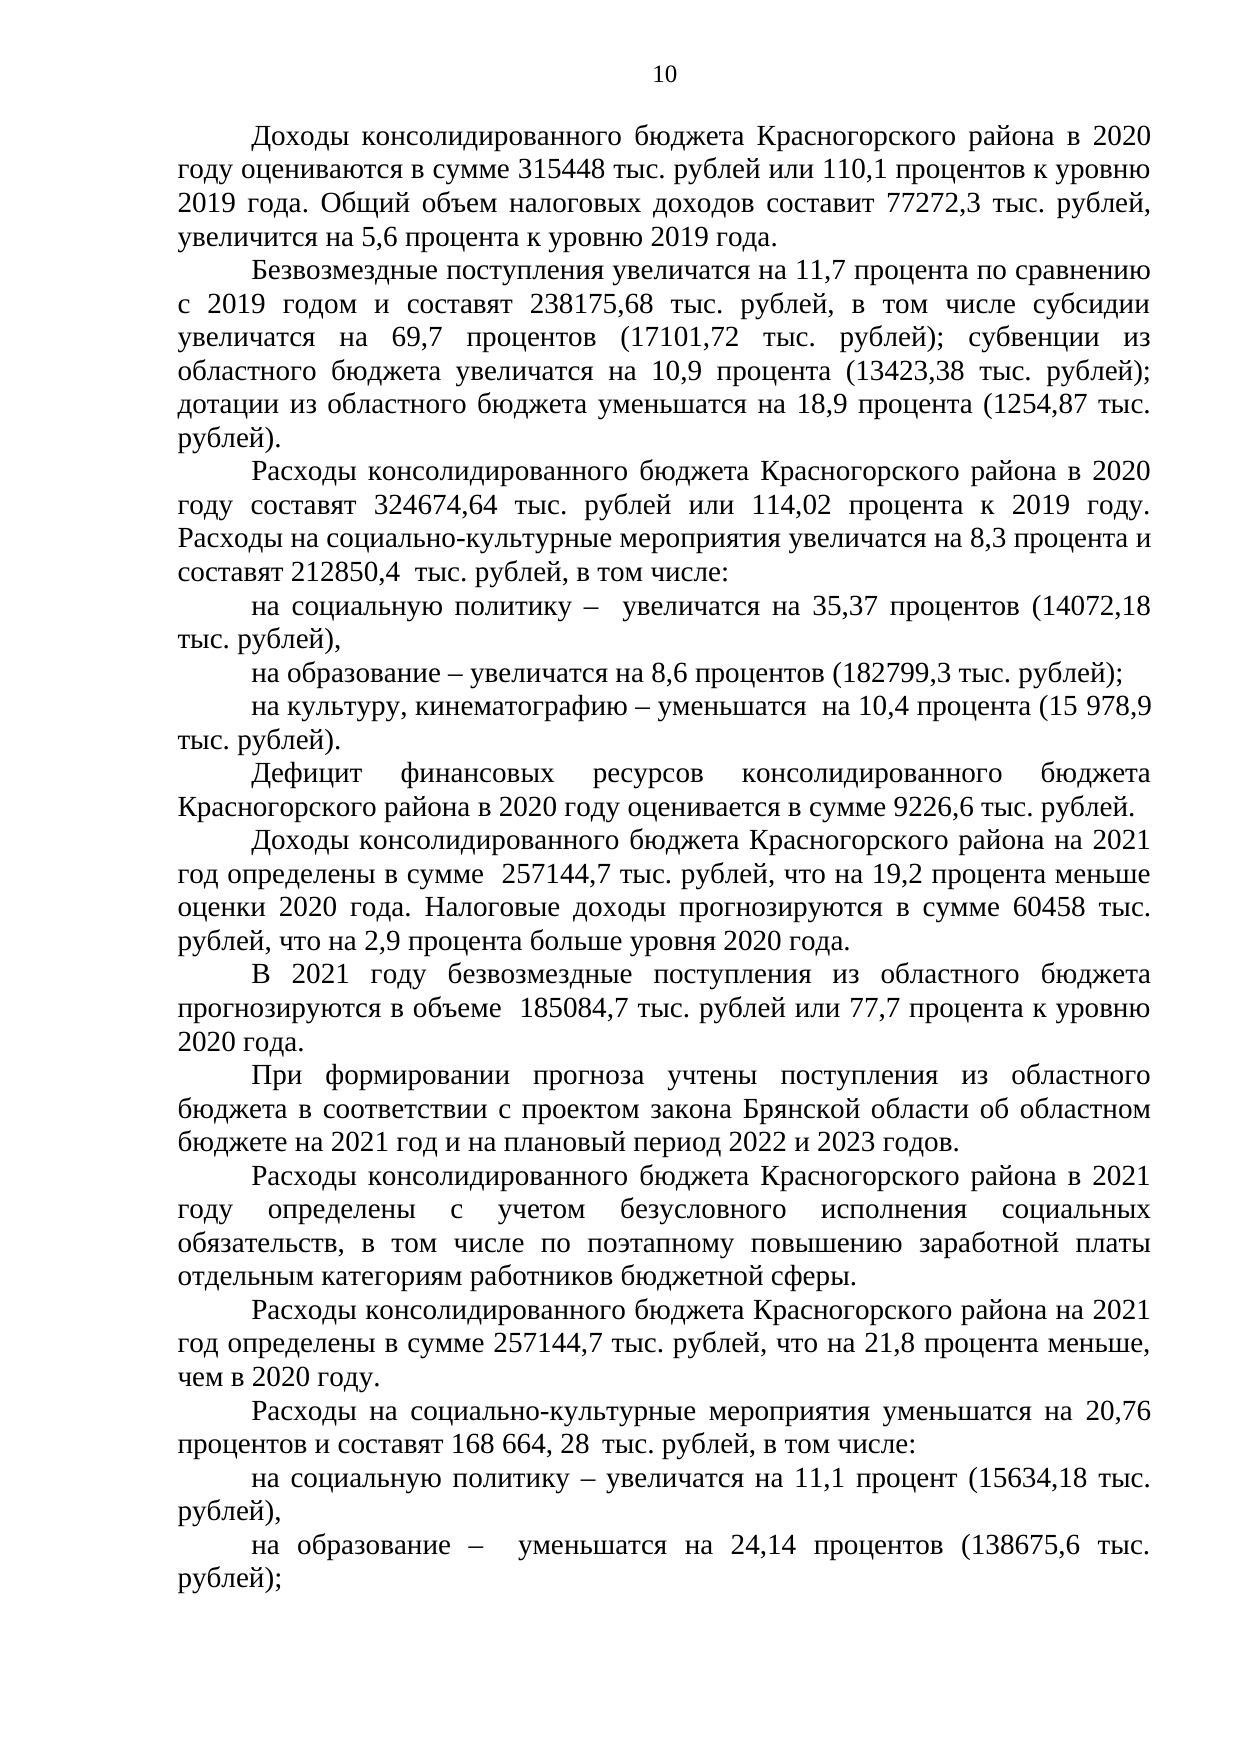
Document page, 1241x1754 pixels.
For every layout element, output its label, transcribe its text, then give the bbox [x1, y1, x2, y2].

text на социальную политику – увеличатся на 11,1 процент (15634,18 тыс. рублей), [177, 1460, 1152, 1527]
text Расходы консолидированного бюджета Красногорского района в 2020 году составят 324674,64 тыс. рублей или 114,02 процента к 2019 году. Расходы на социально-культурные мероприятия увеличатся на 8,3 процента и составят 212850,4 тыс. рублей, в том числе: [177, 453, 1152, 588]
text на образование – увеличатся на 8,6 процентов (182799,3 тыс. рублей); [177, 655, 1152, 688]
text на культуру, кинематографию – уменьшатся на 10,4 процента (15 978,9 тыс. рублей). [177, 688, 1152, 755]
text Доходы консолидированного бюджета Красногорского района в 2020 году оцениваются в сумме 315448 тыс. рублей или 110,1 процентов к уровню 2019 года. Общий объем налоговых доходов составит 77272,3 тыс. рублей, увеличится на 5,6 процента к уровню 2019 года. [177, 118, 1152, 252]
text Расходы на социально-культурные мероприятия уменьшатся на 20,76 процентов и составят 168 664, 28 тыс. рублей, в том числе: [177, 1393, 1152, 1460]
text на социальную политику – увеличатся на 35,37 процентов (14072,18 тыс. рублей), [177, 588, 1152, 655]
text на образование – уменьшатся на 24,14 процентов (138675,6 тыс. рублей); [177, 1527, 1152, 1594]
text При формировании прогноза учтены поступления из областного бюджета в соответствии с проектом закона Брянской области об областном бюджете на 2021 год и на плановый период 2022 и 2023 годов. [177, 1057, 1152, 1158]
text Безвозмездные поступления увеличатся на 11,7 процента по сравнению с 2019 годом и составят 238175,68 тыс. рублей, в том числе субсидии увеличатся на 69,7 процентов (17101,72 тыс. рублей); субвенции из областного бюджета увеличатся на 10,9 процента (13423,38 тыс. рублей); дотации из областного бюджета уменьшатся на 18,9 процента (1254,87 тыс. рублей). [177, 252, 1152, 453]
text Расходы консолидированного бюджета Красногорского района на 2021 год определены в сумме 257144,7 тыс. рублей, что на 21,8 процента меньше, чем в 2020 году. [177, 1292, 1152, 1393]
text Доходы консолидированного бюджета Красногорского района на 2021 год определены в сумме 257144,7 тыс. рублей, что на 19,2 процента меньше оценки 2020 года. Налоговые доходы прогнозируются в сумме 60458 тыс. рублей, что на 2,9 процента больше уровня 2020 года. [177, 822, 1152, 957]
text В 2021 году безвозмездные поступления из областного бюджета прогнозируются в объеме 185084,7 тыс. рублей или 77,7 процента к уровню 2020 года. [177, 957, 1152, 1057]
text Расходы консолидированного бюджета Красногорского района в 2021 году определены с учетом безусловного исполнения социальных обязательств, в том числе по поэтапному повышению заработной платы отдельным категориям работников бюджетной сферы. [177, 1158, 1152, 1292]
text Дефицит финансовых ресурсов консолидированного бюджета Красногорского района в 2020 году оценивается в сумме 9226,6 тыс. рублей. [177, 755, 1152, 822]
